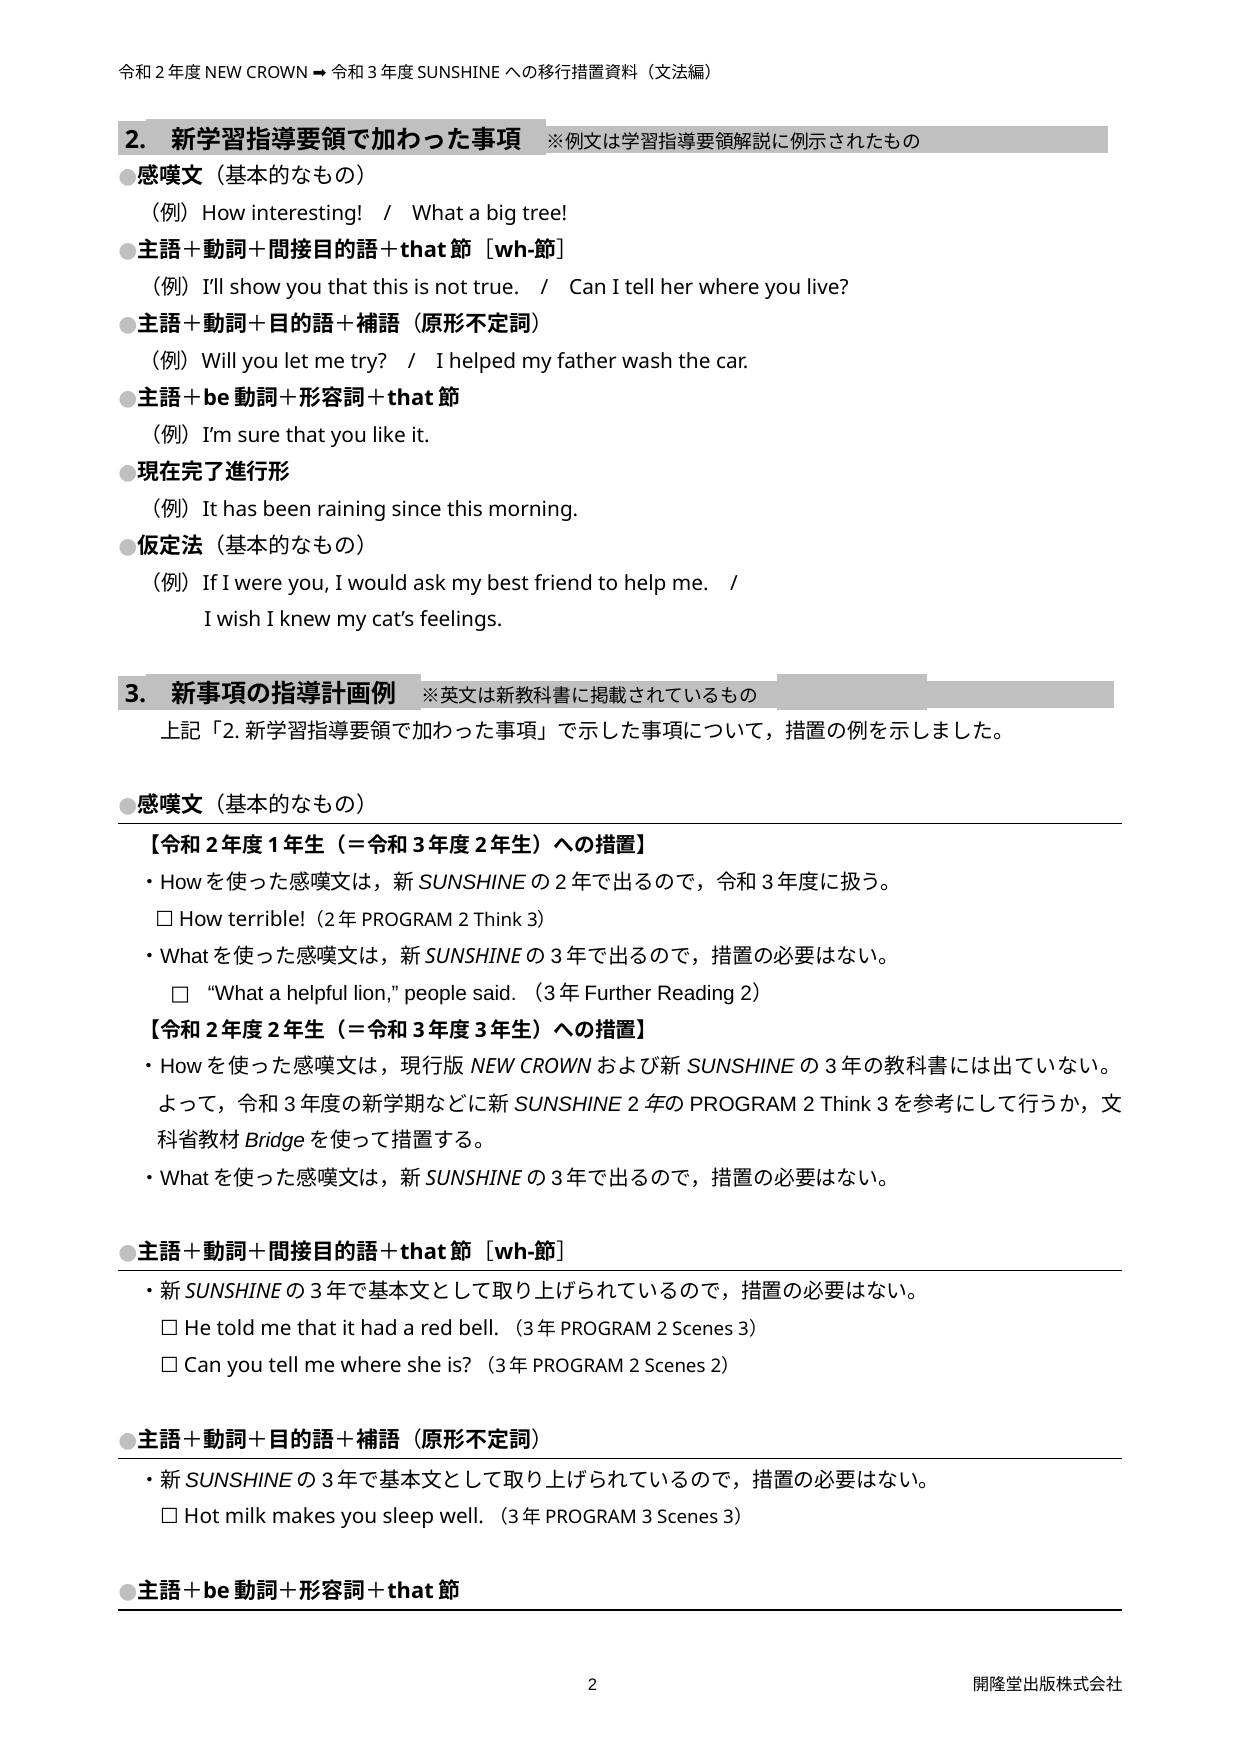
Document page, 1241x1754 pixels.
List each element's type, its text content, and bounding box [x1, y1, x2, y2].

text ☐ Hot milk makes you sleep well. （3年PROGRAM 3 Scenes 3） [118, 1496, 1122, 1533]
text ●感嘆文（基本的なもの） [118, 784, 1122, 823]
text ●主語＋be動詞＋形容詞＋that節 [118, 378, 1122, 415]
text ・Whatを使った感嘆文は，新SUNSHINEの3年で出るので，措置の必要はない。 [139, 1157, 1122, 1194]
text （例）Will you let me try? / I helped my father wash the car. [118, 341, 1122, 378]
text （例）I’m sure that you like it. [118, 415, 1122, 452]
text 【令和2年度2年生（＝令和3年度3年生）への措置】 [118, 1009, 1122, 1046]
text ●感嘆文（基本的なもの） [118, 156, 1122, 193]
text 上記「2. 新学習指導要領で加わった事項」で示した事項について，措置の例を示しました。 [118, 711, 1122, 747]
text （例）If I were you, I would ask my best friend to help me. / [118, 563, 1122, 599]
text ☐ Can you tell me where she is? （3年PROGRAM 2 Scenes 2） [118, 1345, 1122, 1382]
text ・Howを使った感嘆文は，現行版NEW CROWNおよび新SUNSHINEの3年の教科書には出ていない。よって，令和3年度の新学期などに新SUNSHINE 2年のPROGRAM 2 Think 3を参考にして行うか，文科省教材Bridgeを使って措置する。 [138, 1046, 1122, 1157]
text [118, 1459, 1122, 1496]
text ・Whatを使った感嘆文は，新SUNSHINEの3年で出るので，措置の必要はない。 [139, 936, 1122, 972]
text ●主語＋動詞＋間接目的語＋that節［wh-節］ [118, 1231, 1122, 1270]
text ☐ He told me that it had a red bell. （3年PROGRAM 2 Scenes 3） [118, 1308, 1122, 1345]
text 2. 新学習指導要領で加わった事項 ※例文は学習指導要領解説に例示されたもの [118, 119, 1122, 156]
text （例）I’ll show you that this is not true. / Can I tell her where you live? [118, 267, 1122, 304]
text ・Howを使った感嘆文は，新SUNSHINEの2年で出るので，令和3年度に扱う。 [118, 862, 1122, 898]
text ●仮定法（基本的なもの） [118, 526, 1122, 563]
text ●主語＋be動詞＋形容詞＋that節 [118, 1570, 1122, 1609]
text ●主語＋動詞＋目的語＋補語（原形不定詞） [118, 1419, 1122, 1458]
text I wish I knew my cat’s feelings. [118, 599, 1122, 637]
text 3. 新事項の指導計画例 ※英文は新教科書に掲載されているもの [118, 673, 1122, 711]
text ●主語＋動詞＋目的語＋補語（原形不定詞） [118, 304, 1122, 341]
text ☐ How terrible!（2年PROGRAM 2 Think 3） [118, 898, 1122, 936]
text （例）How interesting! / What a big tree! [118, 193, 1122, 230]
text 【令和2年度1年生（＝令和3年度2年生）への措置】 [118, 824, 1122, 862]
text ・新SUNSHINEの3年で基本文として取り上げられているので，措置の必要はない。 [118, 1271, 1122, 1308]
text ●現在完了進行形 [118, 452, 1122, 489]
list “What a helpful lion,” people said. （3年Further Reading 2） [170, 972, 1122, 1009]
text （例）It has been raining since this morning. [118, 489, 1122, 526]
text ●主語＋動詞＋間接目的語＋that節［wh-節］ [118, 230, 1122, 267]
